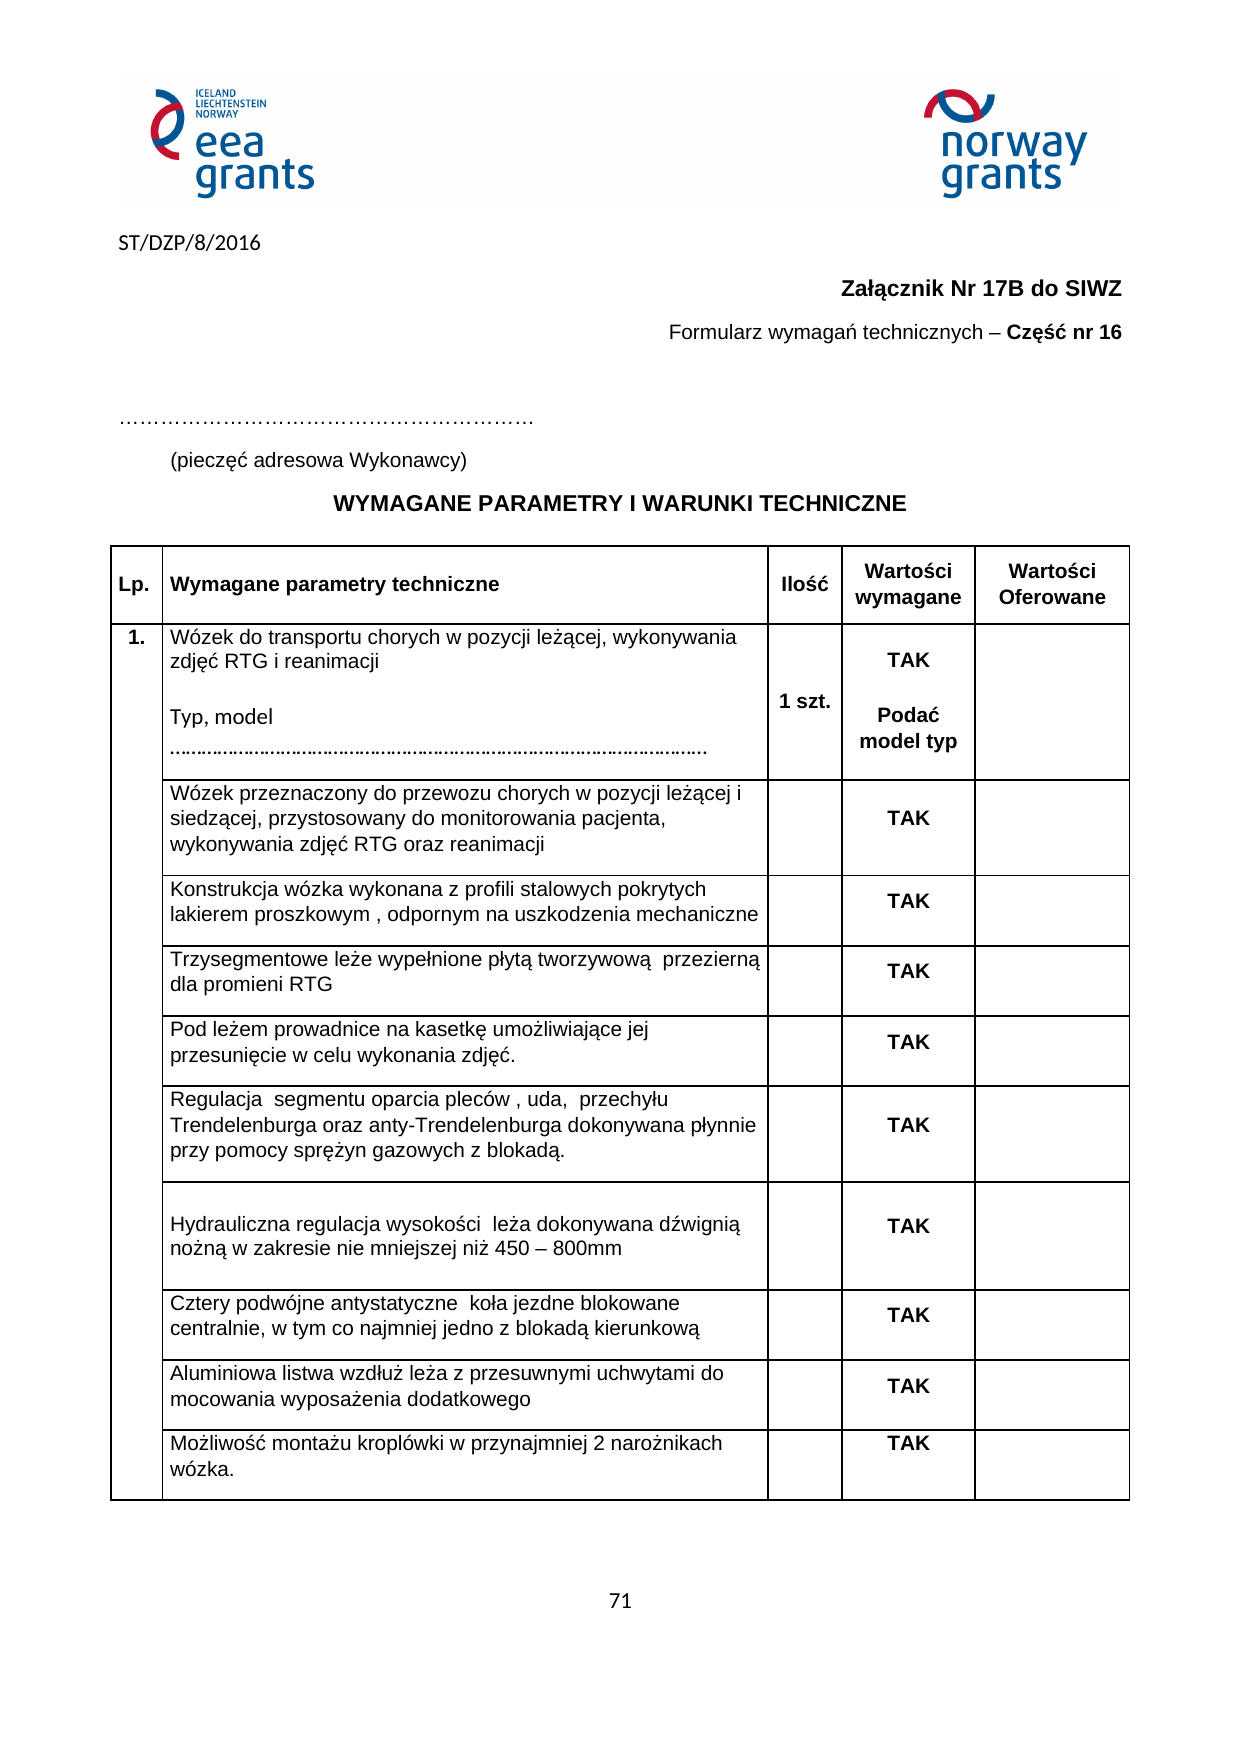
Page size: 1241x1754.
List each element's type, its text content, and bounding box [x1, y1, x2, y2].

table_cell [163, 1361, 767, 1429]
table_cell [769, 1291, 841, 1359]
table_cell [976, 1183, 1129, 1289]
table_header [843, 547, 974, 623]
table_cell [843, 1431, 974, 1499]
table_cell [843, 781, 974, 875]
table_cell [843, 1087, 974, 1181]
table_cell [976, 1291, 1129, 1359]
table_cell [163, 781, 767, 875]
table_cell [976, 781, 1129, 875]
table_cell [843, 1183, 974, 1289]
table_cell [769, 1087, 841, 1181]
picture [118, 73, 1120, 210]
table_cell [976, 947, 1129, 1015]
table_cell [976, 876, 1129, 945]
text WYMAGANE PARAMETRY I WARUNKI TECHNICZNE [118, 490, 1122, 517]
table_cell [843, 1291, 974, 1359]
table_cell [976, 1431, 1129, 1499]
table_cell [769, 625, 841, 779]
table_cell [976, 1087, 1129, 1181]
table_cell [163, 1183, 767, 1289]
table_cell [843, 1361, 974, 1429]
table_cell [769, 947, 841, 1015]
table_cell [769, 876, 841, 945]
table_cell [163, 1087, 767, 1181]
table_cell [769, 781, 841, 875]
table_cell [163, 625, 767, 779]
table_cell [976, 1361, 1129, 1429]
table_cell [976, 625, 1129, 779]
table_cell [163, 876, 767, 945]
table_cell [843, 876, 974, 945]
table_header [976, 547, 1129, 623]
text (pieczęć adresowa Wykonawcy) [118, 448, 1122, 472]
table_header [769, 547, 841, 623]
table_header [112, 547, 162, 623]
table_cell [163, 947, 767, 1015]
text …………………………………………………… [118, 405, 1122, 429]
text Formularz wymagań technicznych – Część nr 16 [118, 320, 1122, 344]
text Załącznik Nr 17B do SIWZ [118, 275, 1122, 301]
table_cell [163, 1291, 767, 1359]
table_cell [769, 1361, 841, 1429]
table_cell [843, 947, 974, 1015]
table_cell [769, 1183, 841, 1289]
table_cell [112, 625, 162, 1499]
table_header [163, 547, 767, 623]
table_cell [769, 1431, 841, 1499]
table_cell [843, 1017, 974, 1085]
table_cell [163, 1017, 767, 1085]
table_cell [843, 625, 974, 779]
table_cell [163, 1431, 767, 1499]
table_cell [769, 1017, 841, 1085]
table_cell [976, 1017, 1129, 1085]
